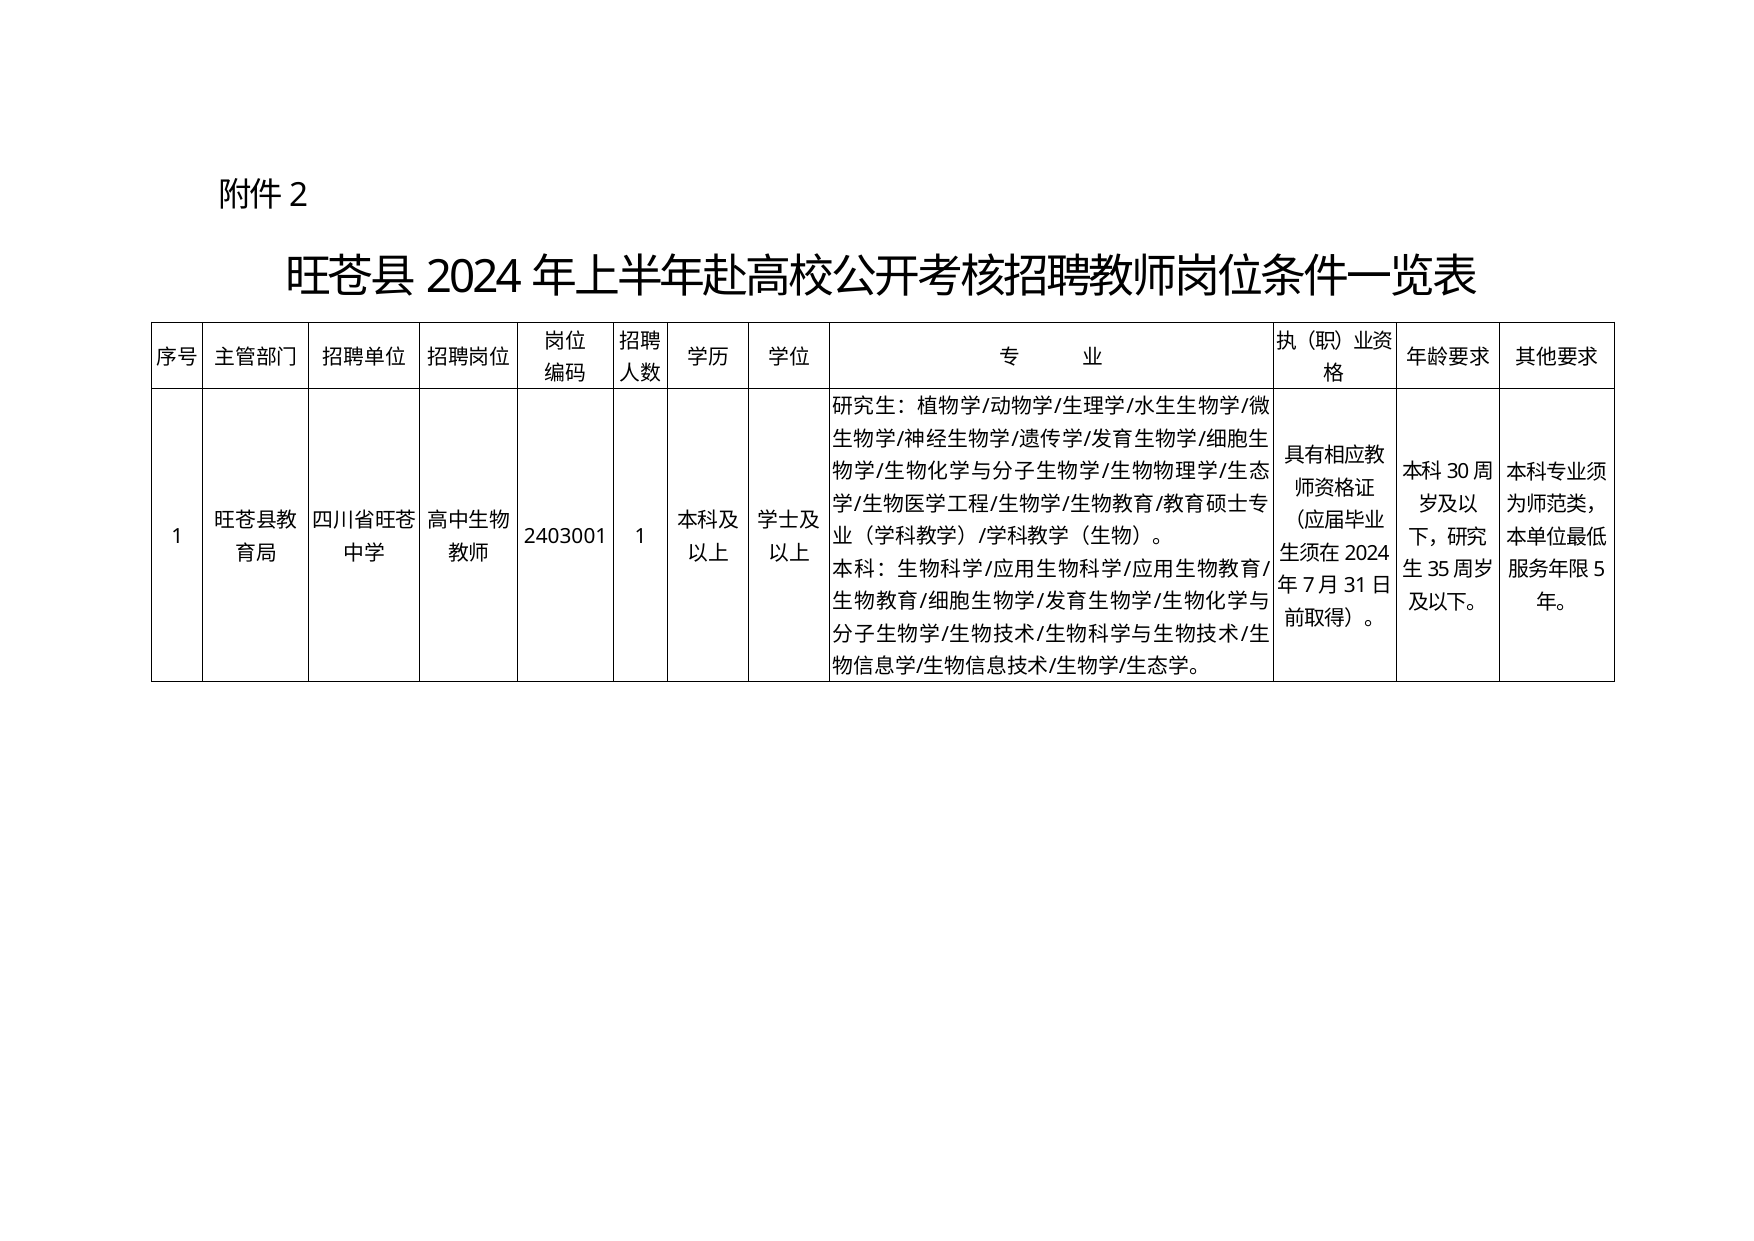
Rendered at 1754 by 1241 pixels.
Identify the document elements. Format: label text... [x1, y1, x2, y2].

table_header 执（职）业资格 [1274, 323, 1396, 388]
table_cell 学士及以上 [749, 389, 829, 681]
table_cell 旺苍县教育局 [203, 389, 308, 681]
table_header 专 业 [830, 323, 1273, 388]
table_cell 本科专业须为师范类，本单位最低服务年限5年。 [1500, 389, 1614, 681]
table_cell 研究生：植物学/动物学/生理学/水生生物学/微生物学/神经生物学/遗传学/发育生物学/细胞生物学/生物化学与分子生物学/生物物理学/生态学/生物医学工程/生物学/生物教育/教育硕士专业（学科教学）/学科教学（生物）。 本科：生物科学/应用生物科学/应用生物教育/生物教育/细胞生物学/发育生物学/生物化学与分子生物学/生物技术/生物科学与生物技术/生物信息学/生物信息技术/生物学/生态学。 [830, 389, 1273, 681]
table_cell 2403001 [518, 389, 613, 681]
table_header 招聘人数 [614, 323, 667, 388]
table_header 招聘单位 [309, 323, 419, 388]
table_header 招聘岗位 [420, 323, 517, 388]
table_cell 高中生物教师 [420, 389, 517, 681]
table_cell 本科及以上 [668, 389, 748, 681]
table_cell 本科30周岁及以下，研究生35周岁及以下。 [1397, 389, 1499, 681]
table_header 岗位 编码 [518, 323, 613, 388]
table_cell 1 [614, 389, 667, 681]
table_header 序号 [152, 323, 202, 388]
table_header 主管部门 [203, 323, 308, 388]
table_cell 1 [152, 389, 202, 681]
table_header 年龄要求 [1397, 323, 1499, 388]
text 旺苍县2024年上半年赴高校公开考核招聘教师岗位条件一览表 [218, 224, 1547, 322]
table_cell 具有相应教师资格证（应届毕业生须在2024年7月31日前取得）。 [1274, 389, 1396, 681]
table_cell 四川省旺苍中学 [309, 389, 419, 681]
table_header 学位 [749, 323, 829, 388]
text 附件2 [218, 159, 1547, 224]
table_header 其他要求 [1500, 323, 1614, 388]
table_header 学历 [668, 323, 748, 388]
